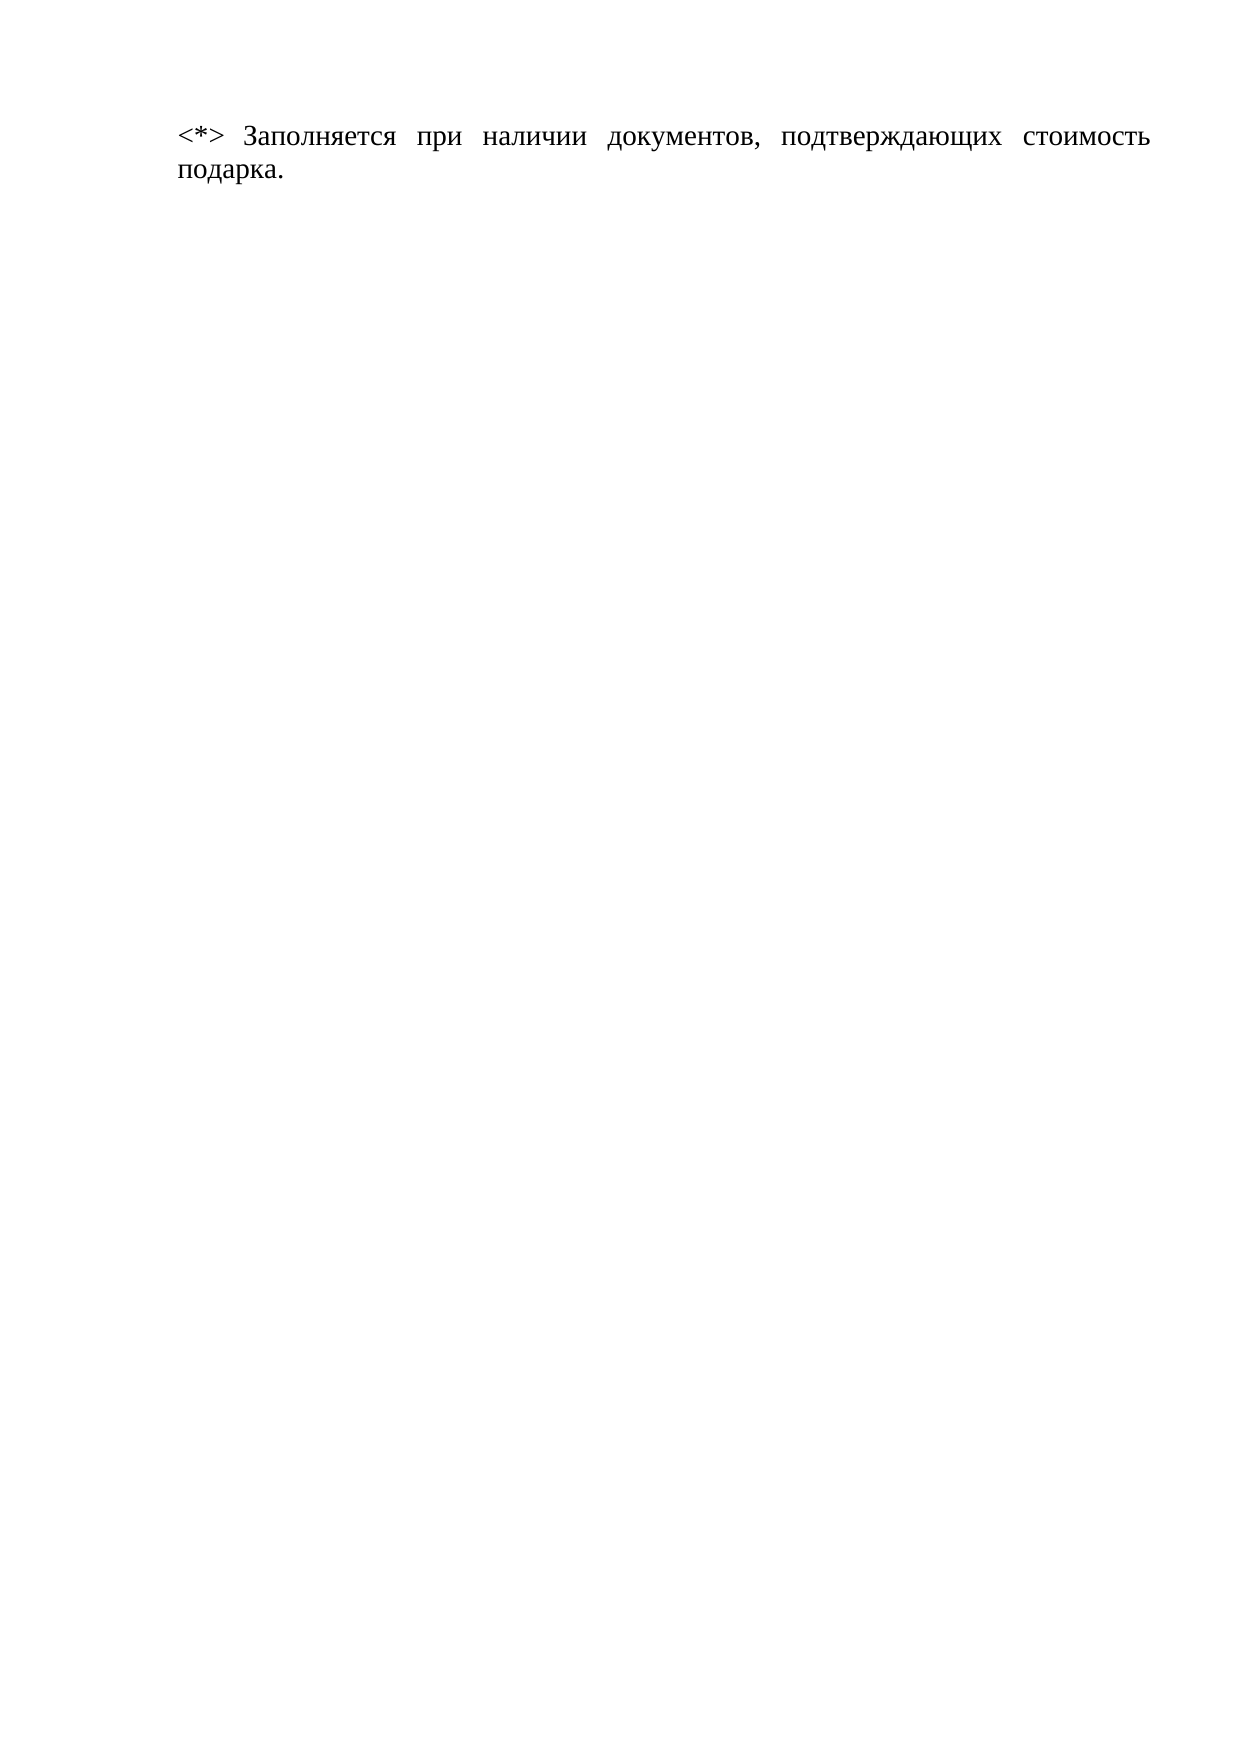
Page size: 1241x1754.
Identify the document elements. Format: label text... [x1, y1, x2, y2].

text <*> Заполняется при наличии документов, подтверждающих стоимость подарка. [177, 118, 1152, 185]
